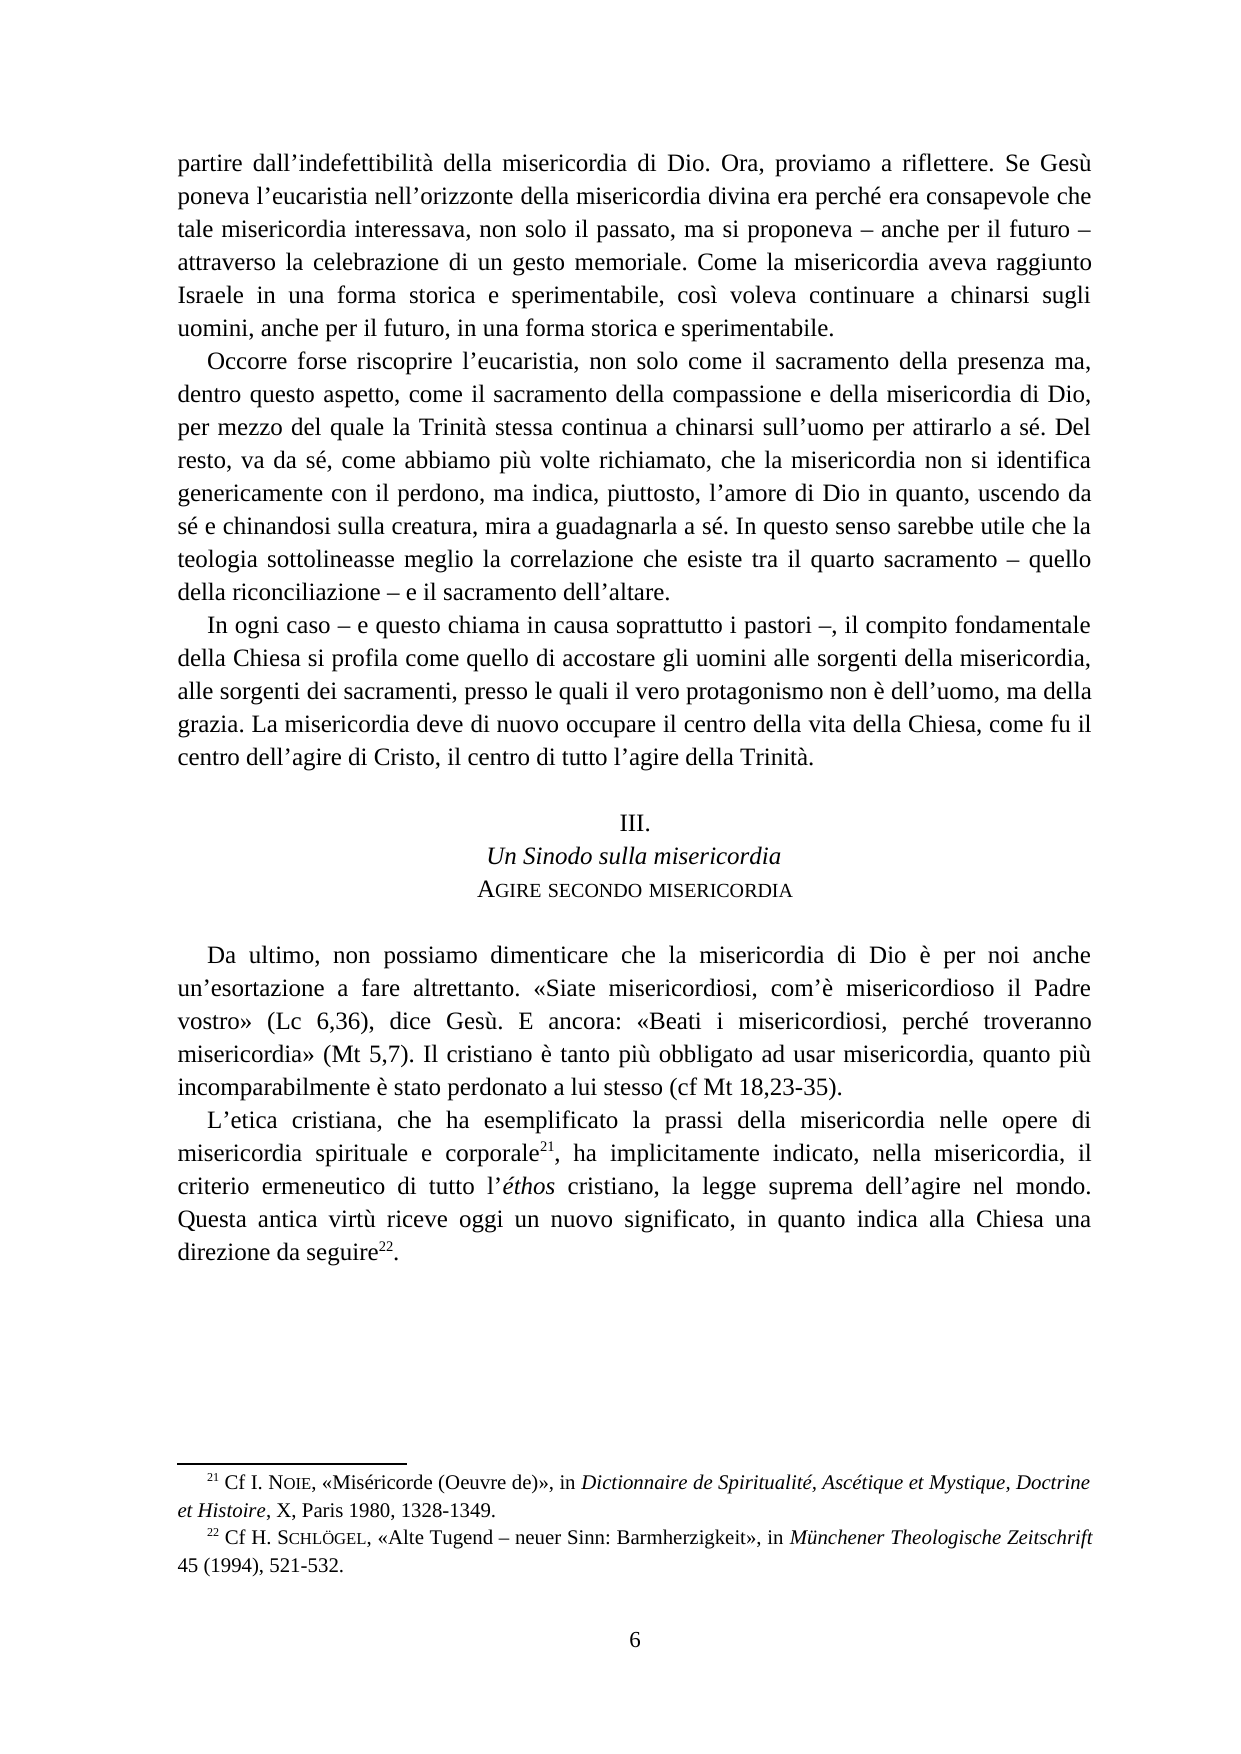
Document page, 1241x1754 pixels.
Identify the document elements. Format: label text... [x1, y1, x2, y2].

text Agire secondo misericordia [177, 874, 1092, 903]
text In ogni caso – e questo chiama in causa soprattutto i pastori –, il compito fondamentale della Chiesa si profila come quello di accostare gli uomini alle sorgenti della misericordia, alle sorgenti dei sacramenti, presso le quali il vero protagonismo non è dell’uomo, ma della grazia. La misericordia deve di nuovo occupare il centro della vita della Chiesa, come fu il centro dell’agire di Cristo, il centro di tutto l’agire della Trinità. [177, 610, 1092, 771]
text III. [177, 808, 1092, 837]
text Un Sinodo sulla misericordia [177, 841, 1092, 870]
text Da ultimo, non possiamo dimenticare che la misericordia di Dio è per noi anche un’esortazione a fare altrettanto. «Siate misericordiosi, com’è misericordioso il Padre vostro» (Lc 6,36), dice Gesù. E ancora: «Beati i misericordiosi, perché troveranno misericordia» (Mt 5,7). Il cristiano è tanto più obbligato ad usar misericordia, quanto più incomparabilmente è stato perdonato a lui stesso (cf Mt 18,23-35). [177, 940, 1092, 1101]
text L’etica cristiana, che ha esemplificato la prassi della misericordia nelle opere di misericordia spirituale e corporale, ha implicitamente indicato, nella misericordia, il criterio ermeneutico di tutto l’éthos cristiano, la legge suprema dell’agire nel mondo. Questa antica virtù riceve oggi un nuovo significato, in quanto indica alla Chiesa una direzione da seguire. [177, 1105, 1092, 1266]
text Occorre forse riscoprire l’eucaristia, non solo come il sacramento della presenza ma, dentro questo aspetto, come il sacramento della compassione e della misericordia di Dio, per mezzo del quale la Trinità stessa continua a chinarsi sull’uomo per attirarlo a sé. Del resto, va da sé, come abbiamo più volte richiamato, che la misericordia non si identifica genericamente con il perdono, ma indica, piuttosto, l’amore di Dio in quanto, uscendo da sé e chinandosi sulla creatura, mira a guadagnarla a sé. In questo senso sarebbe utile che la teologia sottolineasse meglio la correlazione che esiste tra il quarto sacramento – quello della riconciliazione – e il sacramento dell’altare. [177, 346, 1092, 606]
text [177, 148, 1092, 342]
